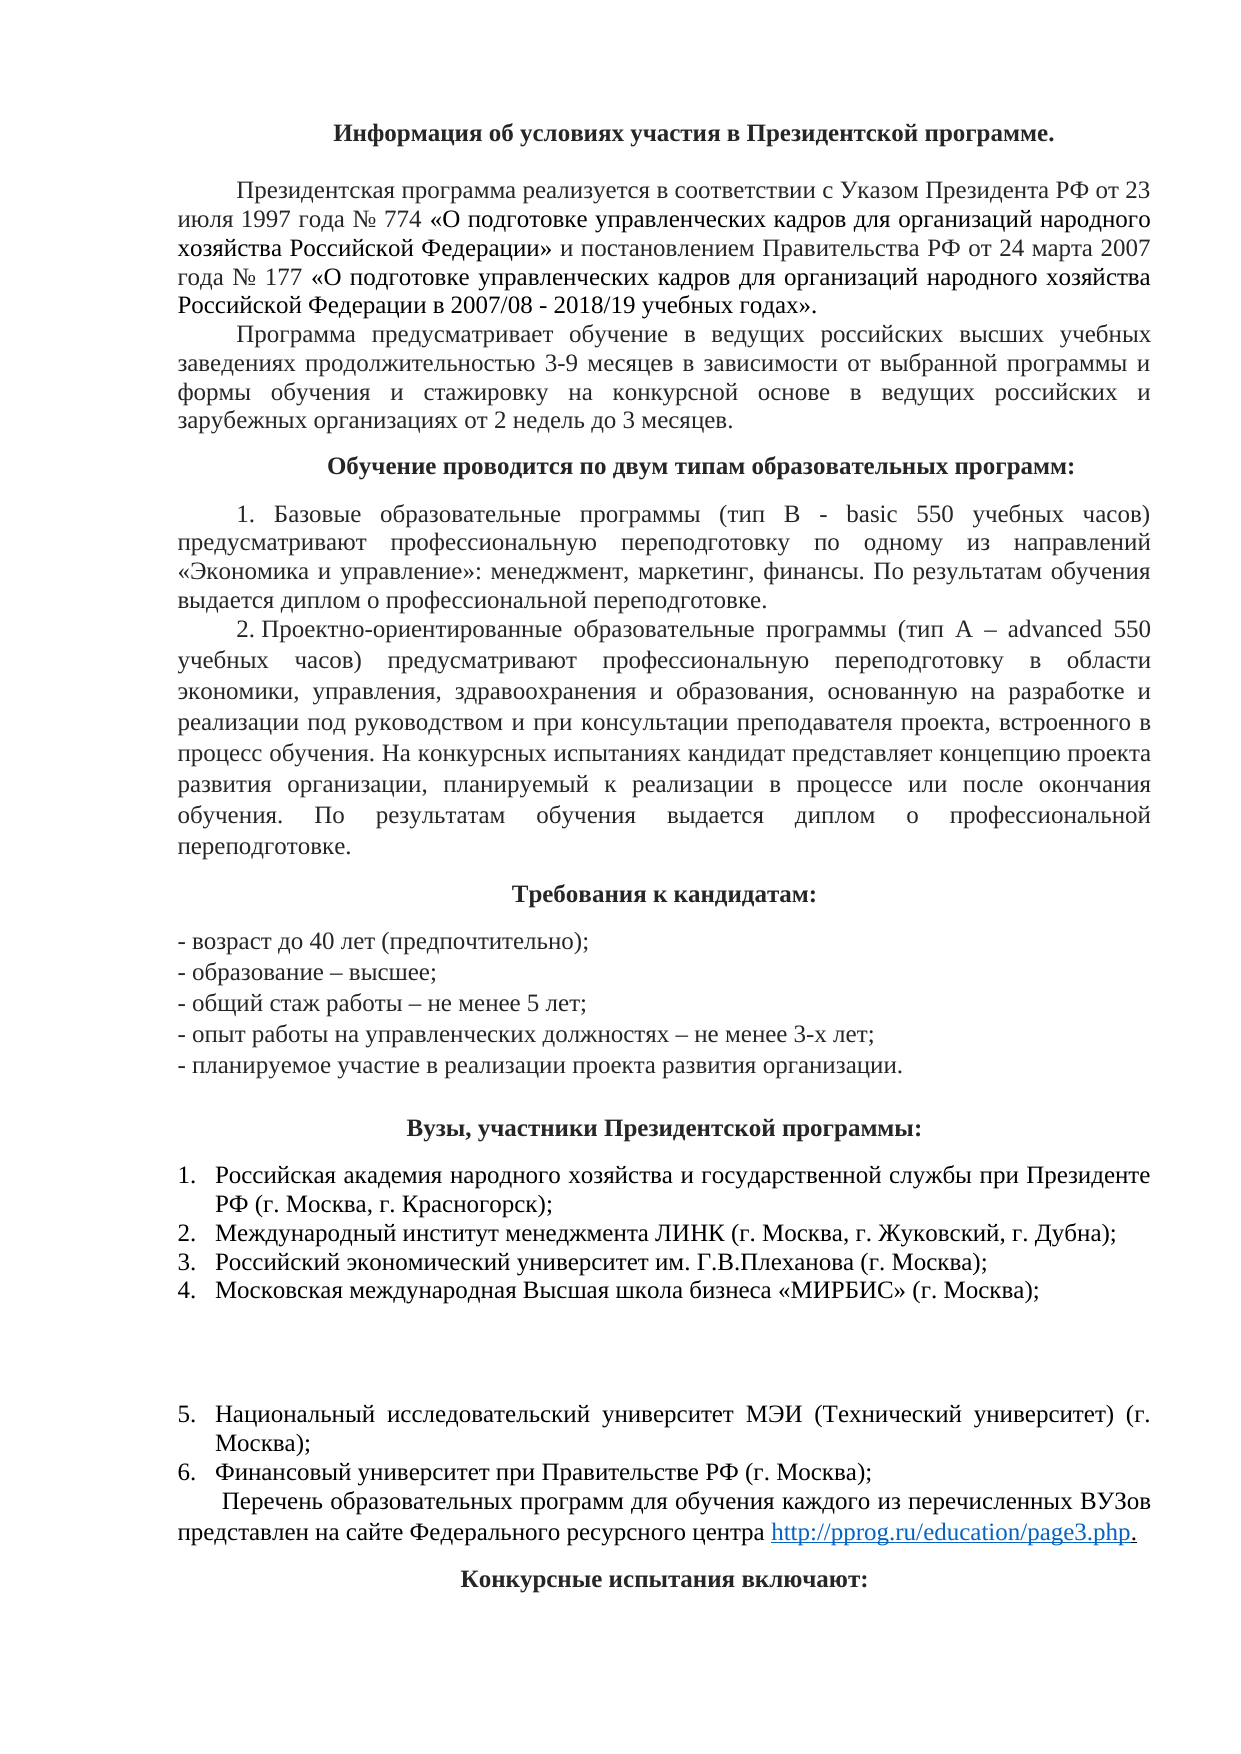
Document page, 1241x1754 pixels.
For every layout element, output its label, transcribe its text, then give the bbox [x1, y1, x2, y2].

text Обучение проводится по двум типам образовательных программ: [177, 451, 1152, 480]
text Вузы, участники Президентской программы: [177, 1113, 1152, 1141]
text - опыт работы на управленческих должностях – не менее 3-х лет; [177, 1019, 1152, 1048]
list Международный институт менеджмента ЛИНК (г. Москва, г. Жуковский, г. Дубна); [177, 1218, 1152, 1247]
list Московская международная Высшая школа бизнеса «МИРБИС» (г. Москва); [177, 1275, 1152, 1304]
text - возраст до 40 лет (предпочтительно); [177, 926, 1152, 955]
list Финансовый университет при Правительстве РФ (г. Москва); [177, 1457, 1152, 1486]
text Конкурсные испытания включают: [177, 1564, 1152, 1593]
text 2. Проектно-ориентированные образовательные программы (тип A – advanced 550 учебных часов) предусматривают профессиональную переподготовку в области экономики, управления, здравоохранения и образования, основанную на разработке и реализации под руководством и при консультации преподавателя проекта, встроенного в процесс обучения. На конкурсных испытаниях кандидат представляет концепцию проекта развития организации, планируемый к реализации в процессе или после окончания обучения. По результатам обучения выдается диплом о профессиональной переподготовке. [177, 614, 1152, 860]
list Национальный исследовательский университет МЭИ (Технический университет) (г. Москва); [177, 1399, 1152, 1457]
text Требования к кандидатам: [177, 879, 1152, 907]
text - планируемое участие в реализации проекта развития организации. [177, 1051, 1152, 1079]
text Перечень образовательных программ для обучения каждого из перечисленных ВУЗов представлен на сайте Федерального ресурсного центра http://pprog.ru/education/page3.php. [177, 1486, 1152, 1546]
text - образование – высшее; [177, 957, 1152, 986]
text Программа предусматривает обучение в ведущих российских высших учебных заведениях продолжительностью 3-9 месяцев в зависимости от выбранной программы и формы обучения и стажировку на конкурсной основе в ведущих российских и зарубежных организациях от 2 недель до 3 месяцев. [177, 319, 1152, 434]
text Информация об условиях участия в Президентской программе. [177, 118, 1152, 147]
text - общий стаж работы – не менее 5 лет; [177, 988, 1152, 1017]
text Президентская программа реализуется в соответствии с Указом Президента РФ от 23 июля 1997 года № 774 «О подготовке управленческих кадров для организаций народного хозяйства Российской Федерации» и постановлением Правительства РФ от 24 марта 2007 года № 177 «О подготовке управленческих кадров для организаций народного хозяйства Российской Федерации в 2007/08 - 2018/19 учебных годах». [177, 176, 1152, 319]
list 1. Базовые образовательные программы (тип B - basic 550 учебных часов) предусматривают профессиональную переподготовку по одному из направлений «Экономика и управление»: менеджмент, маркетинг, финансы. По результатам обучения выдается диплом о профессиональной переподготовке. [177, 499, 1152, 614]
list Российский экономический университет им. Г.В.Плеханова (г. Москва); [177, 1247, 1152, 1275]
list Российская академия народного хозяйства и государственной службы при Президенте РФ (г. Москва, г. Красногорск); [177, 1160, 1152, 1218]
